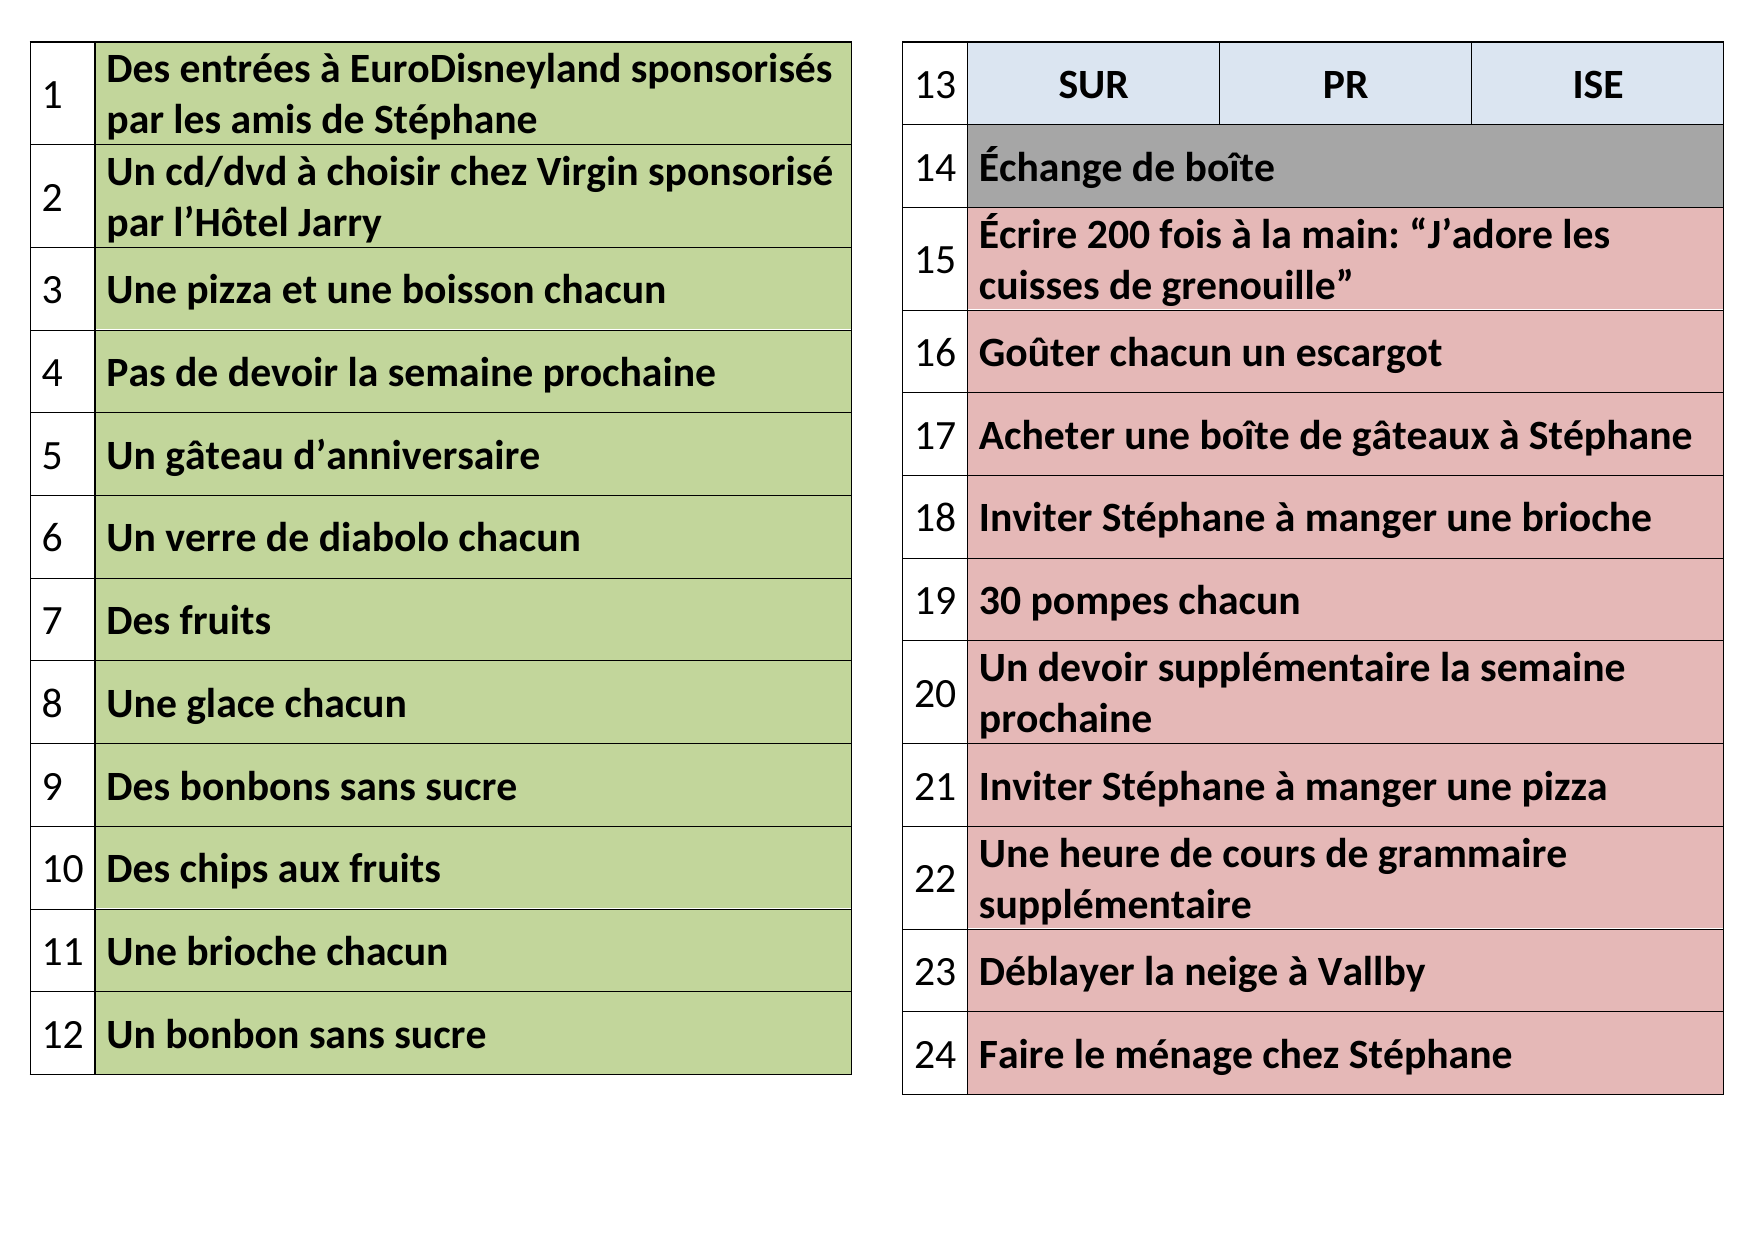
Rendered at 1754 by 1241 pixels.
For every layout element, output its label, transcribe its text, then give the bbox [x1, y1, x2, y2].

table_cell 8 [31, 661, 94, 743]
table_cell 14 [903, 125, 967, 207]
table_cell 19 [903, 559, 967, 640]
table_cell Des fruits [96, 579, 851, 660]
table_cell Déblayer la neige à Vallby [968, 930, 1723, 1011]
table_cell 7 [31, 579, 94, 660]
table_cell 30 pompes chacun [968, 559, 1723, 640]
table_header PR [1220, 43, 1471, 124]
table_cell Un gâteau d’anniversaire [96, 413, 851, 495]
table_cell Écrire 200 fois à la main: “J’adore les cuisses de grenouille” [968, 208, 1723, 309]
table_cell 6 [31, 496, 94, 578]
table_cell 23 [903, 930, 967, 1011]
table_cell 24 [903, 1012, 967, 1094]
table_cell Faire le ménage chez Stéphane [968, 1012, 1723, 1094]
table_cell 5 [31, 413, 94, 495]
table_cell Une heure de cours de grammaire supplémentaire [968, 827, 1723, 928]
table_cell Des chips aux fruits [96, 827, 851, 908]
table_cell 18 [903, 476, 967, 558]
table_cell Un cd/dvd à choisir chez Virgin sponsorisé par l’Hôtel Jarry [96, 145, 851, 247]
table_cell 16 [903, 311, 967, 392]
table_cell 15 [903, 208, 967, 309]
table_header 13 [903, 43, 967, 124]
table_cell Acheter une boîte de gâteaux à Stéphane [968, 393, 1723, 475]
table_cell 10 [31, 827, 94, 908]
table_cell Échange de boîte [968, 125, 1723, 207]
table_cell 3 [31, 248, 94, 329]
table_header Des entrées à EuroDisneyland sponsorisés par les amis de Stéphane [96, 43, 851, 144]
table_cell 11 [31, 910, 94, 991]
table_cell Inviter Stéphane à manger une brioche [968, 476, 1723, 558]
table_cell 21 [903, 744, 967, 826]
table_cell Des bonbons sans sucre [96, 744, 851, 826]
table_cell Une pizza et une boisson chacun [96, 248, 851, 329]
table_cell Goûter chacun un escargot [968, 311, 1723, 392]
table_cell 22 [903, 827, 967, 928]
table_header SUR [968, 43, 1219, 124]
table_cell Une brioche chacun [96, 910, 851, 991]
table_cell Une glace chacun [96, 661, 851, 743]
table_cell 20 [903, 641, 967, 743]
table_cell 2 [31, 145, 94, 247]
table_cell 17 [903, 393, 967, 475]
table_cell Un verre de diabolo chacun [96, 496, 851, 578]
table_cell 4 [31, 331, 94, 412]
table_cell 9 [31, 744, 94, 826]
table_cell Un devoir supplémentaire la semaine prochaine [968, 641, 1723, 743]
table_header ISE [1472, 43, 1723, 124]
table_header 1 [31, 43, 94, 144]
table_cell Inviter Stéphane à manger une pizza [968, 744, 1723, 826]
table_cell Un bonbon sans sucre [96, 992, 851, 1074]
table_cell 12 [31, 992, 94, 1074]
table_cell Pas de devoir la semaine prochaine [96, 331, 851, 412]
